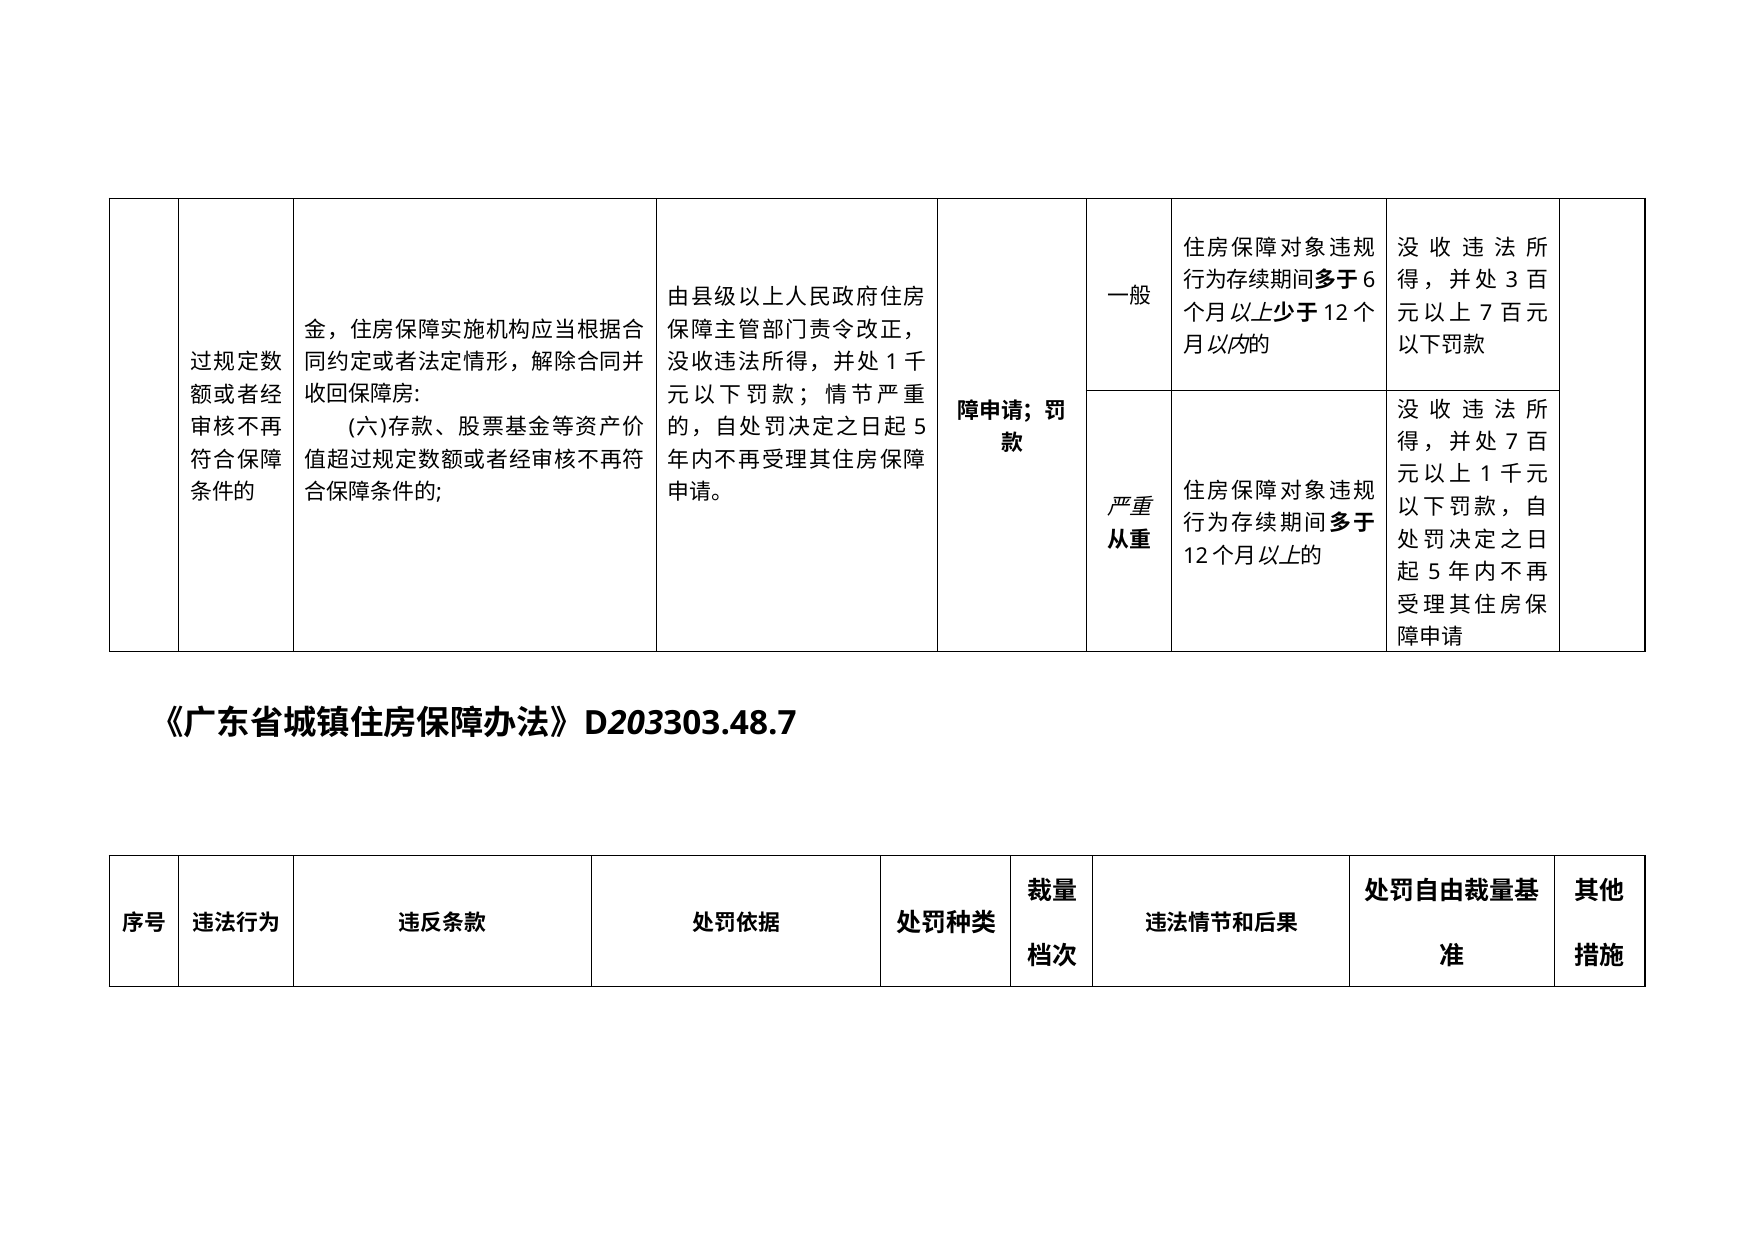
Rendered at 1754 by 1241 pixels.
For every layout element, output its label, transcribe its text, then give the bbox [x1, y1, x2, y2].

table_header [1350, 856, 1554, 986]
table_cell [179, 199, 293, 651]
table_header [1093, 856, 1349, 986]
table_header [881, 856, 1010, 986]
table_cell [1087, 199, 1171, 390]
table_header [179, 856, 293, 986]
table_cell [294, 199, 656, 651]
subtitle 《广东省城镇住房保障办法》D203303.48.7 [150, 688, 1604, 753]
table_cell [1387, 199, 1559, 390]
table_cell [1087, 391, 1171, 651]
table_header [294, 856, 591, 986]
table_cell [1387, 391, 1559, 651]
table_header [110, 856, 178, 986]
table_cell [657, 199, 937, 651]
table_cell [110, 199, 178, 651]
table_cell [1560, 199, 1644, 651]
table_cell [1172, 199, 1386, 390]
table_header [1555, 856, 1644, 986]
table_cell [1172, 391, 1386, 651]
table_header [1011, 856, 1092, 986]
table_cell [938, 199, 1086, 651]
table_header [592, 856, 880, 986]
